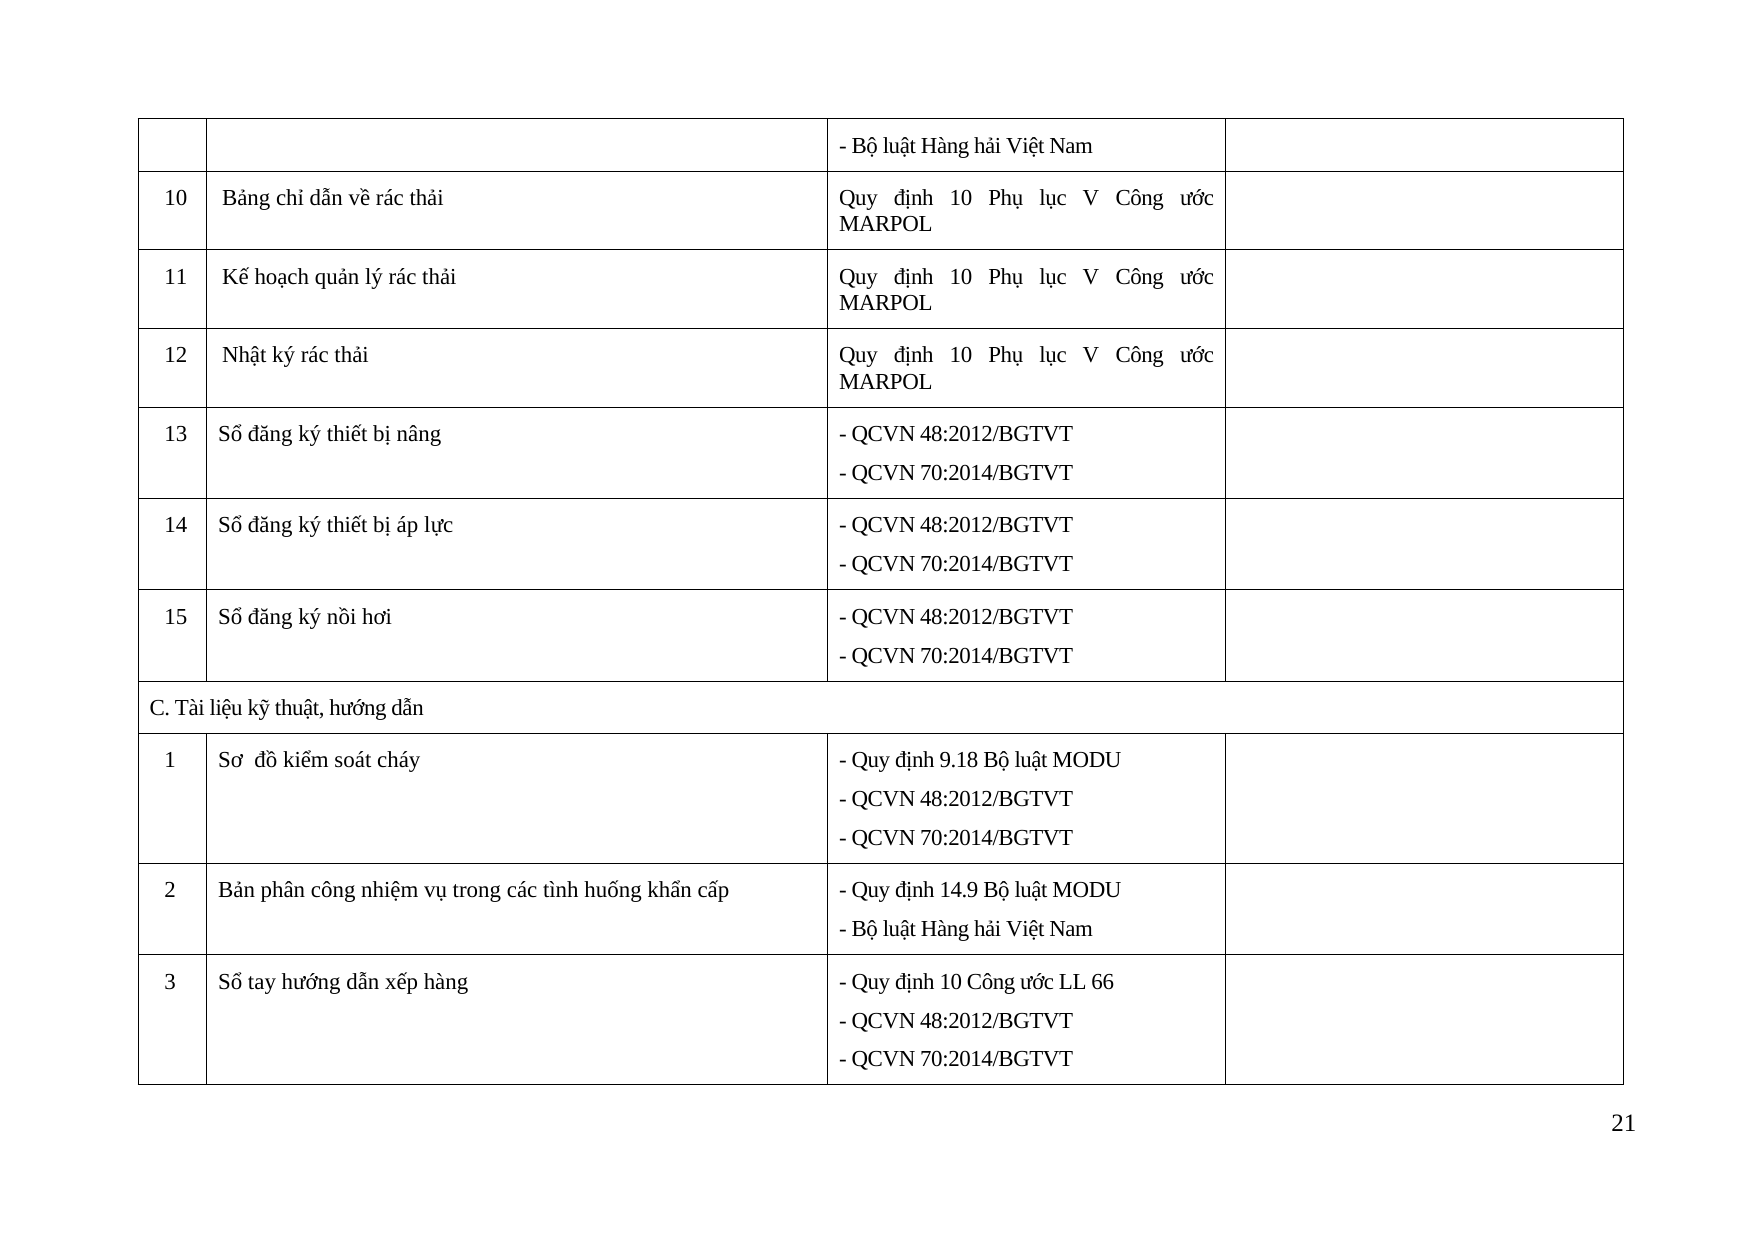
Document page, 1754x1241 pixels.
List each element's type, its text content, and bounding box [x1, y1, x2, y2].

table_cell [1226, 499, 1623, 589]
table_cell [1226, 590, 1623, 681]
table_cell [1226, 329, 1623, 407]
table_cell - Quy định 10 Công ước LL 66 - QCVN 48:2012/BGTVT - QCVN 70:2014/BGTVT [828, 955, 1225, 1084]
table_cell Quy định 10 Phụ lục V Công ước MARPOL [828, 172, 1225, 249]
table_cell - QCVN 48:2012/BGTVT - QCVN 70:2014/BGTVT [828, 408, 1225, 498]
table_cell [828, 119, 1225, 171]
table_cell [139, 172, 206, 249]
table_cell [139, 329, 206, 407]
table_cell Nhật ký rác thải [207, 329, 827, 407]
table_cell [1226, 172, 1623, 249]
table_cell [139, 864, 206, 954]
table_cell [207, 119, 827, 171]
table_cell [139, 499, 206, 589]
table_cell [1226, 955, 1623, 1084]
table_cell [1226, 408, 1623, 498]
table_cell [139, 955, 206, 1084]
table_cell - Quy định 14.9 Bộ luật MODU - Bộ luật Hàng hải Việt Nam [828, 864, 1225, 954]
table_cell [139, 590, 206, 681]
table_cell [1226, 119, 1623, 171]
table_cell [1226, 250, 1623, 328]
table_cell C. Tài liệu kỹ thuật, hướng dẫn [139, 682, 1623, 733]
table_cell [139, 250, 206, 328]
table_cell Sổ đăng ký thiết bị áp lực [207, 499, 827, 589]
table_cell Quy định 10 Phụ lục V Công ước MARPOL [828, 329, 1225, 407]
table_cell Bảng chỉ dẫn về rác thải [207, 172, 827, 249]
table_cell [139, 408, 206, 498]
table_cell [139, 734, 206, 863]
table_cell Kế hoạch quản lý rác thải [207, 250, 827, 328]
table_cell - QCVN 48:2012/BGTVT - QCVN 70:2014/BGTVT [828, 590, 1225, 681]
table_cell Bản phân công nhiệm vụ trong các tình huống khẩn cấp [207, 864, 827, 954]
table_cell Sổ đăng ký nồi hơi [207, 590, 827, 681]
table_cell [139, 119, 206, 171]
table_cell - Quy định 9.18 Bộ luật MODU - QCVN 48:2012/BGTVT - QCVN 70:2014/BGTVT [828, 734, 1225, 863]
table_cell - QCVN 48:2012/BGTVT - QCVN 70:2014/BGTVT [828, 499, 1225, 589]
table_cell Sổ đăng ký thiết bị nâng [207, 408, 827, 498]
table_cell [1226, 864, 1623, 954]
table_cell Quy định 10 Phụ lục V Công ước MARPOL [828, 250, 1225, 328]
table_cell Sổ tay hướng dẫn xếp hàng [207, 955, 827, 1084]
table_cell Sơ đồ kiểm soát cháy [207, 734, 827, 863]
table_cell [1226, 734, 1623, 863]
